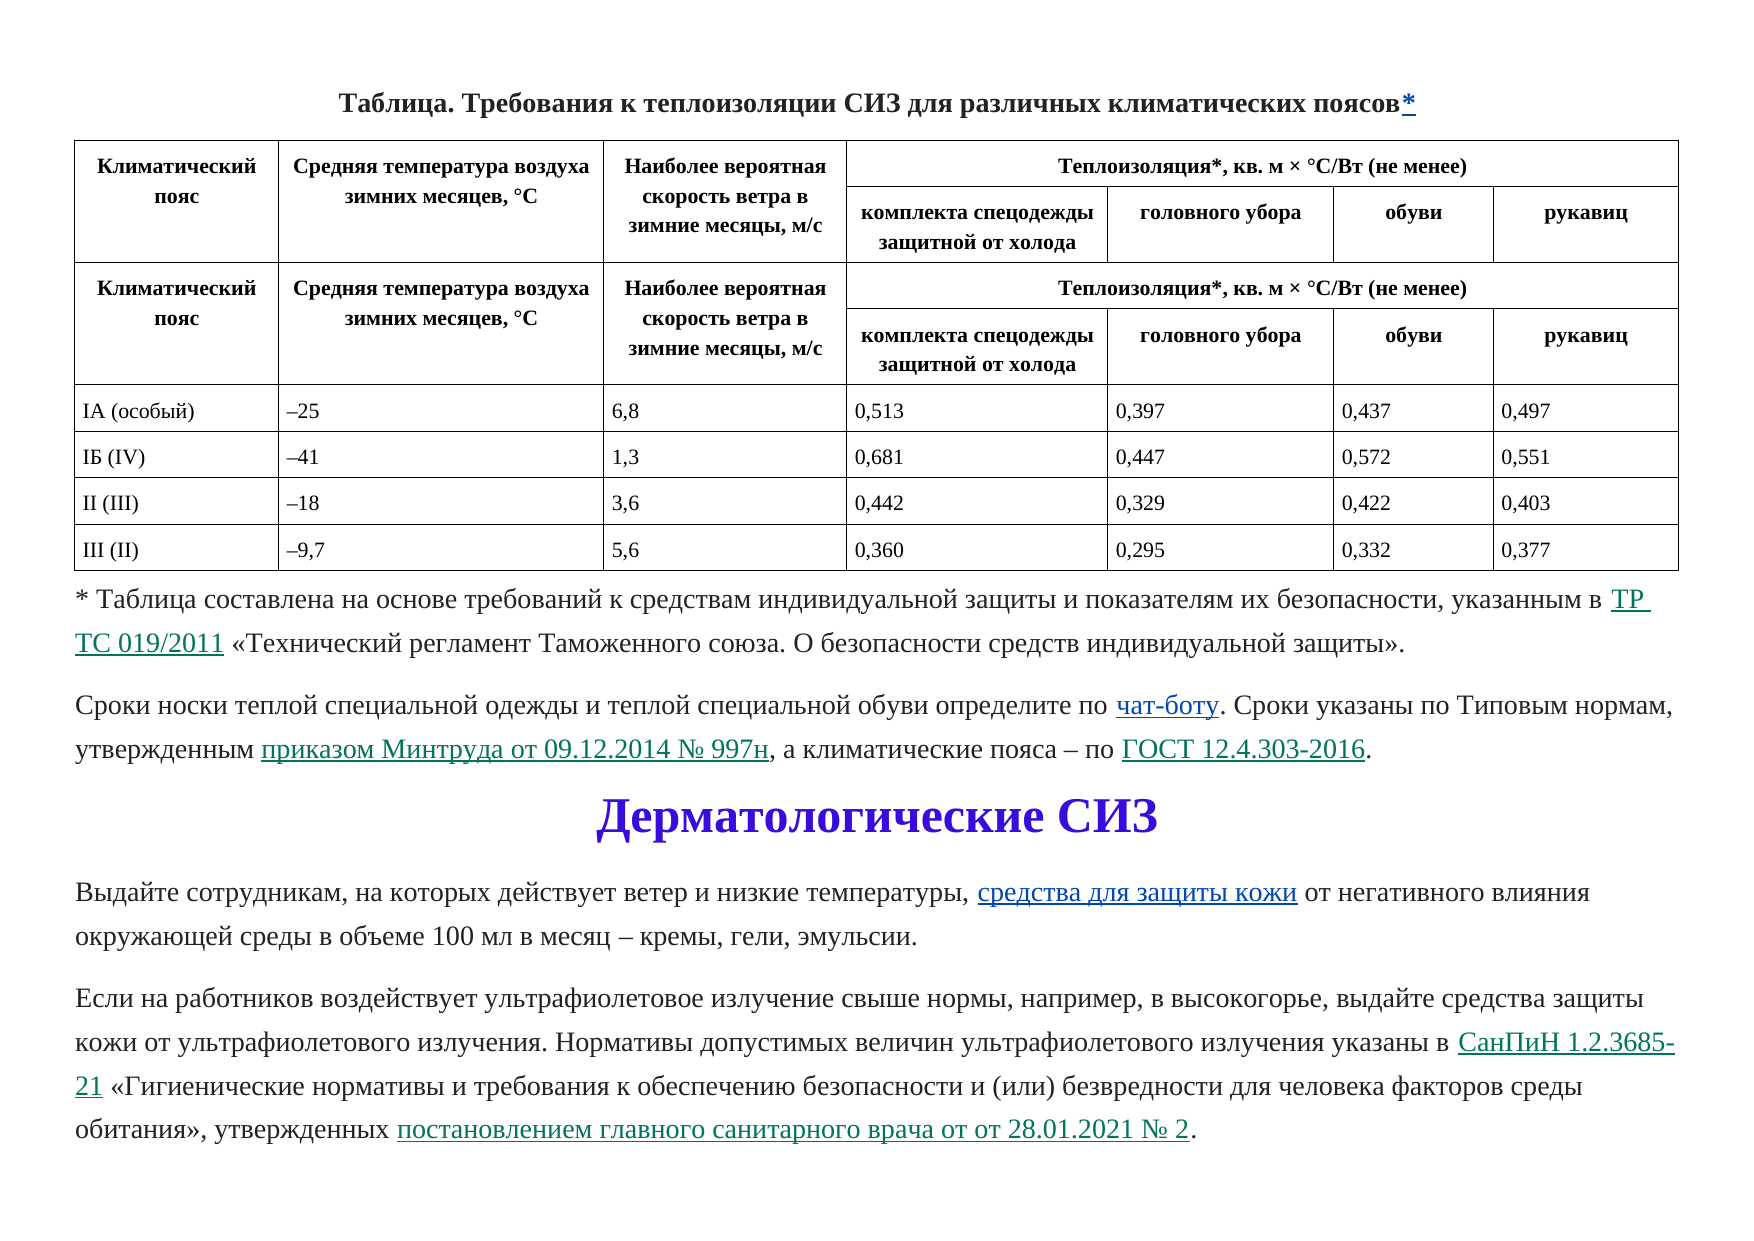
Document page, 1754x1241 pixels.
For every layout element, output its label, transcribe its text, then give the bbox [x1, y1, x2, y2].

table_cell 0,551 [1494, 432, 1678, 477]
table_cell 0,360 [847, 525, 1107, 570]
table_header Климатический пояс [75, 141, 278, 262]
table_cell 0,681 [847, 432, 1107, 477]
table_cell Теплоизоляция*, кв. м × °C/Вт (не менее) [847, 263, 1678, 308]
text Выдайте сотрудникам, на которых действует ветер и низкие температуры, средства для защиты кожи от негативного влияния окружающей среды в объеме 100 мл в месяц – кремы, гели, эмульсии. [75, 864, 1679, 951]
table_cell Наиболее вероятная скорость ветра в зимние месяцы, м/с [604, 263, 846, 384]
table_cell Климатический пояс [75, 263, 278, 384]
table_cell 0,403 [1494, 478, 1678, 523]
table_cell 0,332 [1334, 525, 1493, 570]
table_cell 0,295 [1108, 525, 1333, 570]
text * Таблица составлена на основе требований к средствам индивидуальной защиты и показателям их безопасности, указанным в ТР ТС 019/2011 «Технический регламент Таможенного союза. О безопасности средств индивидуальной защиты». [75, 571, 1679, 658]
table_cell –18 [279, 478, 603, 523]
table_header Средняя температура воздуха зимних месяцев, °C [279, 141, 603, 262]
text Сроки носки теплой специальной одежды и теплой специальной обуви определите по чат-боту. Сроки указаны по Типовым нормам, утвержденным приказом Минтруда от 09.12.2014 № 997н, а климатические пояса – по ГОСТ 12.4.303-2016. [75, 677, 1679, 764]
table_cell 0,572 [1334, 432, 1493, 477]
table_cell 0,447 [1108, 432, 1333, 477]
table_cell 0,437 [1334, 385, 1493, 431]
table_header Теплоизоляция*, кв. м × °C/Вт (не менее) [847, 141, 1678, 186]
table_header Наиболее вероятная скорость ветра в зимние месяцы, м/с [604, 141, 846, 262]
table_cell –41 [279, 432, 603, 477]
table_cell 3,6 [604, 478, 846, 523]
table_cell рукавиц [1494, 187, 1678, 262]
table_cell III (II) [75, 525, 278, 570]
table_cell 0,513 [847, 385, 1107, 431]
table_cell –25 [279, 385, 603, 431]
table_cell 0,397 [1108, 385, 1333, 431]
table_cell головного убора [1108, 187, 1333, 262]
text Таблица. Требования к теплоизоляции СИЗ для различных климатических поясов* [75, 75, 1679, 119]
table_cell 5,6 [604, 525, 846, 570]
table_cell II (III) [75, 478, 278, 523]
table_cell IБ (IV) [75, 432, 278, 477]
table_cell 0,442 [847, 478, 1107, 523]
table_cell –9,7 [279, 525, 603, 570]
text Если на работников воздействует ультрафиолетовое излучение свыше нормы, например, в высокогорье, выдайте средства защиты кожи от ультрафиолетового излучения. Нормативы допустимых величин ультрафиолетового излучения указаны в СанПиН 1.2.3685-21 «Гигиенические нормативы и требования к обеспечению безопасности и (или) безвредности для человека факторов среды обитания», утвержденных постановлением главного санитарного врача от от 28.01.2021 № 2. [75, 970, 1679, 1145]
table_cell комплекта спецодежды защитной от холода [847, 309, 1107, 384]
table_cell рукавиц [1494, 309, 1678, 384]
table_cell 0,377 [1494, 525, 1678, 570]
table_cell комплекта спецодежды защитной от холода [847, 187, 1107, 262]
table_cell 0,497 [1494, 385, 1678, 431]
table_cell 6,8 [604, 385, 846, 431]
table_cell обуви [1334, 187, 1493, 262]
table_cell головного убора [1108, 309, 1333, 384]
table_cell 1,3 [604, 432, 846, 477]
table_cell 0,422 [1334, 478, 1493, 523]
table_cell 0,329 [1108, 478, 1333, 523]
table_cell обуви [1334, 309, 1493, 384]
text Дерматологические СИЗ [75, 785, 1679, 843]
table_cell Средняя температура воздуха зимних месяцев, °C [279, 263, 603, 384]
table_cell IА (особый) [75, 385, 278, 431]
